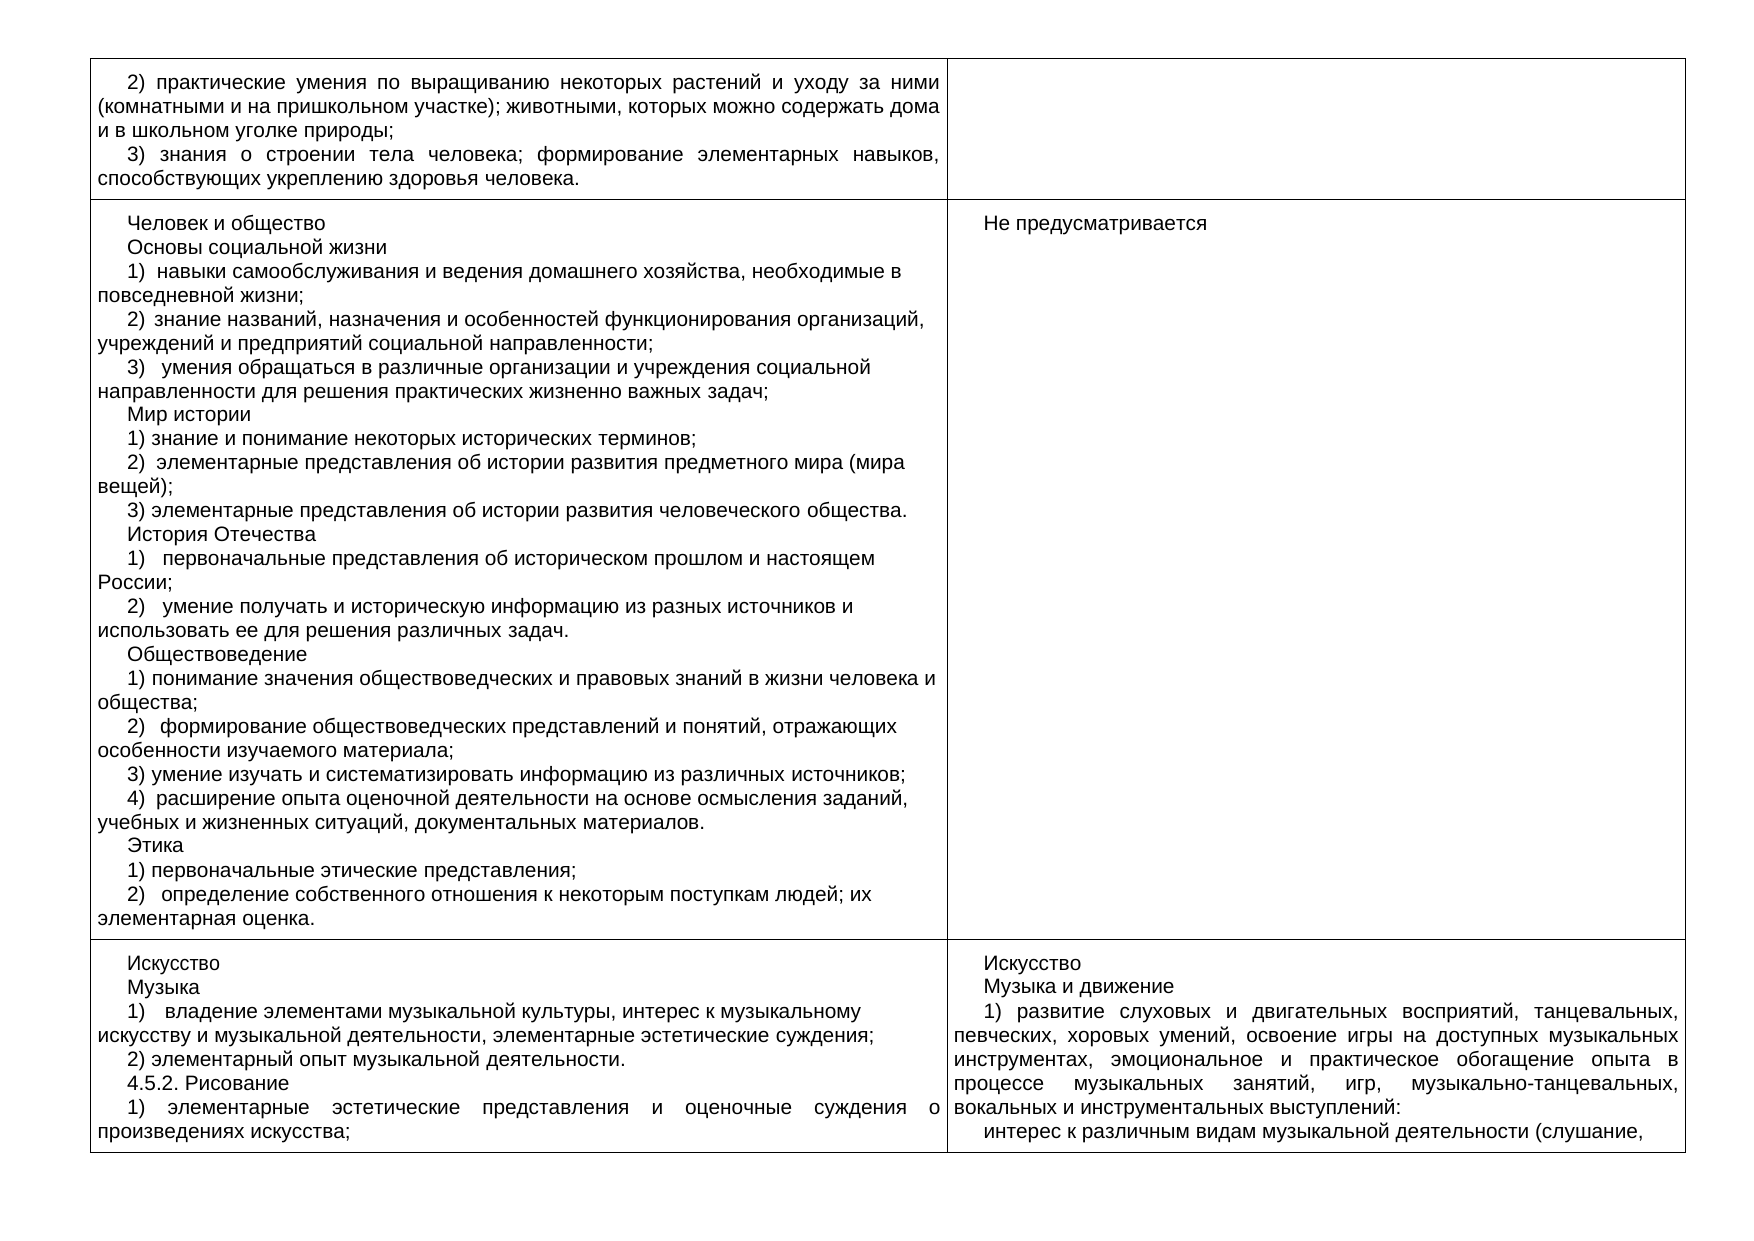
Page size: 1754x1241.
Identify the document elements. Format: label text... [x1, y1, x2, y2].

table_header практические умения по выращиванию некоторых растений и уходу за ними (комнатными и на пришкольном участке); животными, которых можно содержать дома и в школьном уголке природы; знания о строении тела человека; формирование элементарных навыков, способствующих укреплению здоровья человека. [91, 59, 947, 199]
table_cell Искусство Музыка и движение 1) развитие слуховых и двигательных восприятий, танцевальных, певческих, хоровых умений, освоение игры на доступных музыкальных инструментах, эмоциональное и практическое обогащение опыта в процессе музыкальных занятий, игр, музыкально-танцевальных, вокальных и инструментальных выступлений: интерес к различным видам музыкальной деятельности (слушание, [948, 940, 1685, 1152]
table_cell Искусство Музыка владение элементами музыкальной культуры, интерес к музыкальному искусству и музыкальной деятельности, элементарные эстетические суждения; элементарный опыт музыкальной деятельности. 4.5.2. Рисование 1) элементарные эстетические представления и оценочные суждения о произведениях искусства; [91, 940, 947, 1152]
table_cell Не предусматривается [948, 200, 1685, 939]
table_cell Человек и общество Основы социальной жизни навыки самообслуживания и ведения домашнего хозяйства, необходимые в повседневной жизни; знание названий, назначения и особенностей функционирования организаций, учреждений и предприятий социальной направленности; умения обращаться в различные организации и учреждения социальной направленности для решения практических жизненно важных задач; Мир истории знание и понимание некоторых исторических терминов; элементарные представления об истории развития предметного мира (мира вещей); элементарные представления об истории развития человеческого общества. История Отечества первоначальные представления об историческом прошлом и настоящем России; умение получать и историческую информацию из разных источников и использовать ее для решения различных задач. Обществоведение понимание значения обществоведческих и правовых знаний в жизни человека и общества; формирование обществоведческих представлений и понятий, отражающих особенности изучаемого материала; умение изучать и систематизировать информацию из различных источников; расширение опыта оценочной деятельности на основе осмысления заданий, учебных и жизненных ситуаций, документальных материалов. Этика первоначальные этические представления; определение собственного отношения к некоторым поступкам людей; их элементарная оценка. [91, 200, 947, 939]
table_header [948, 59, 1685, 199]
